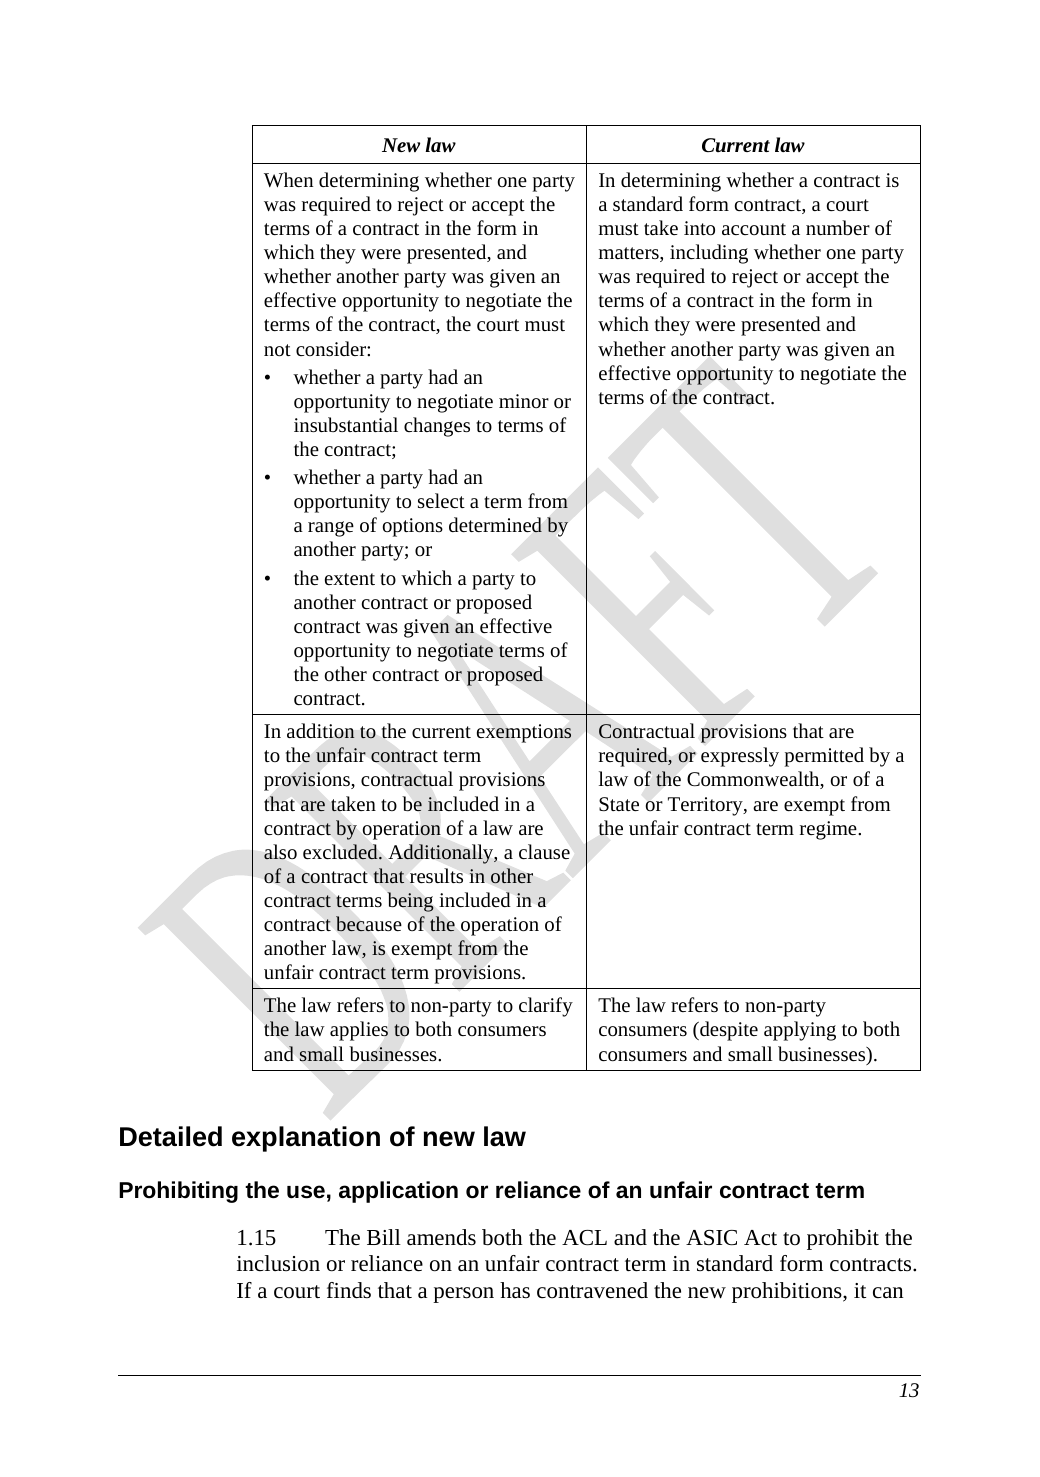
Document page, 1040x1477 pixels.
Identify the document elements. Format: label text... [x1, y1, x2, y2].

table_header New law [253, 126, 586, 163]
table_cell When determining whether one party was required to reject or accept the terms of a contract in the form in which they were presented, and whether another party was given an effective opportunity to negotiate the terms of the contract, the court must not consider: whether a party had an opportunity to negotiate minor or insubstantial changes to terms of the contract; whether a party had an opportunity to select a term from a range of options determined by another party; or the extent to which a party to another contract or proposed contract was given an effective opportunity to negotiate terms of the other contract or proposed contract. [253, 164, 586, 714]
table_cell In addition to the current exemptions to the unfair contract term provisions, contractual provisions that are taken to be included in a contract by operation of a law are also excluded. Additionally, a clause of a contract that results in other contract terms being included in a contract because of the operation of another law, is exempt from the unfair contract term provisions. [253, 715, 586, 988]
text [236, 1224, 921, 1303]
table_cell Contractual provisions that are required, or expressly permitted by a law of the Commonwealth, or of a State or Territory, are exempt from the unfair contract term regime. [587, 715, 920, 988]
table_header Current law [587, 126, 920, 163]
subtitle Detailed explanation of new law [118, 1121, 921, 1152]
subtitle Prohibiting the use, application or reliance of an unfair contract term [118, 1177, 921, 1203]
table_cell The law refers to non-party consumers (despite applying to both consumers and small businesses). [587, 989, 920, 1070]
table_cell In determining whether a contract is a standard form contract, a court must take into account a number of matters, including whether one party was required to reject or accept the terms of a contract in the form in which they were presented and whether another party was given an effective opportunity to negotiate the terms of the contract. [587, 164, 920, 714]
table_cell The law refers to non-party to clarify the law applies to both consumers and small businesses. [253, 989, 586, 1070]
